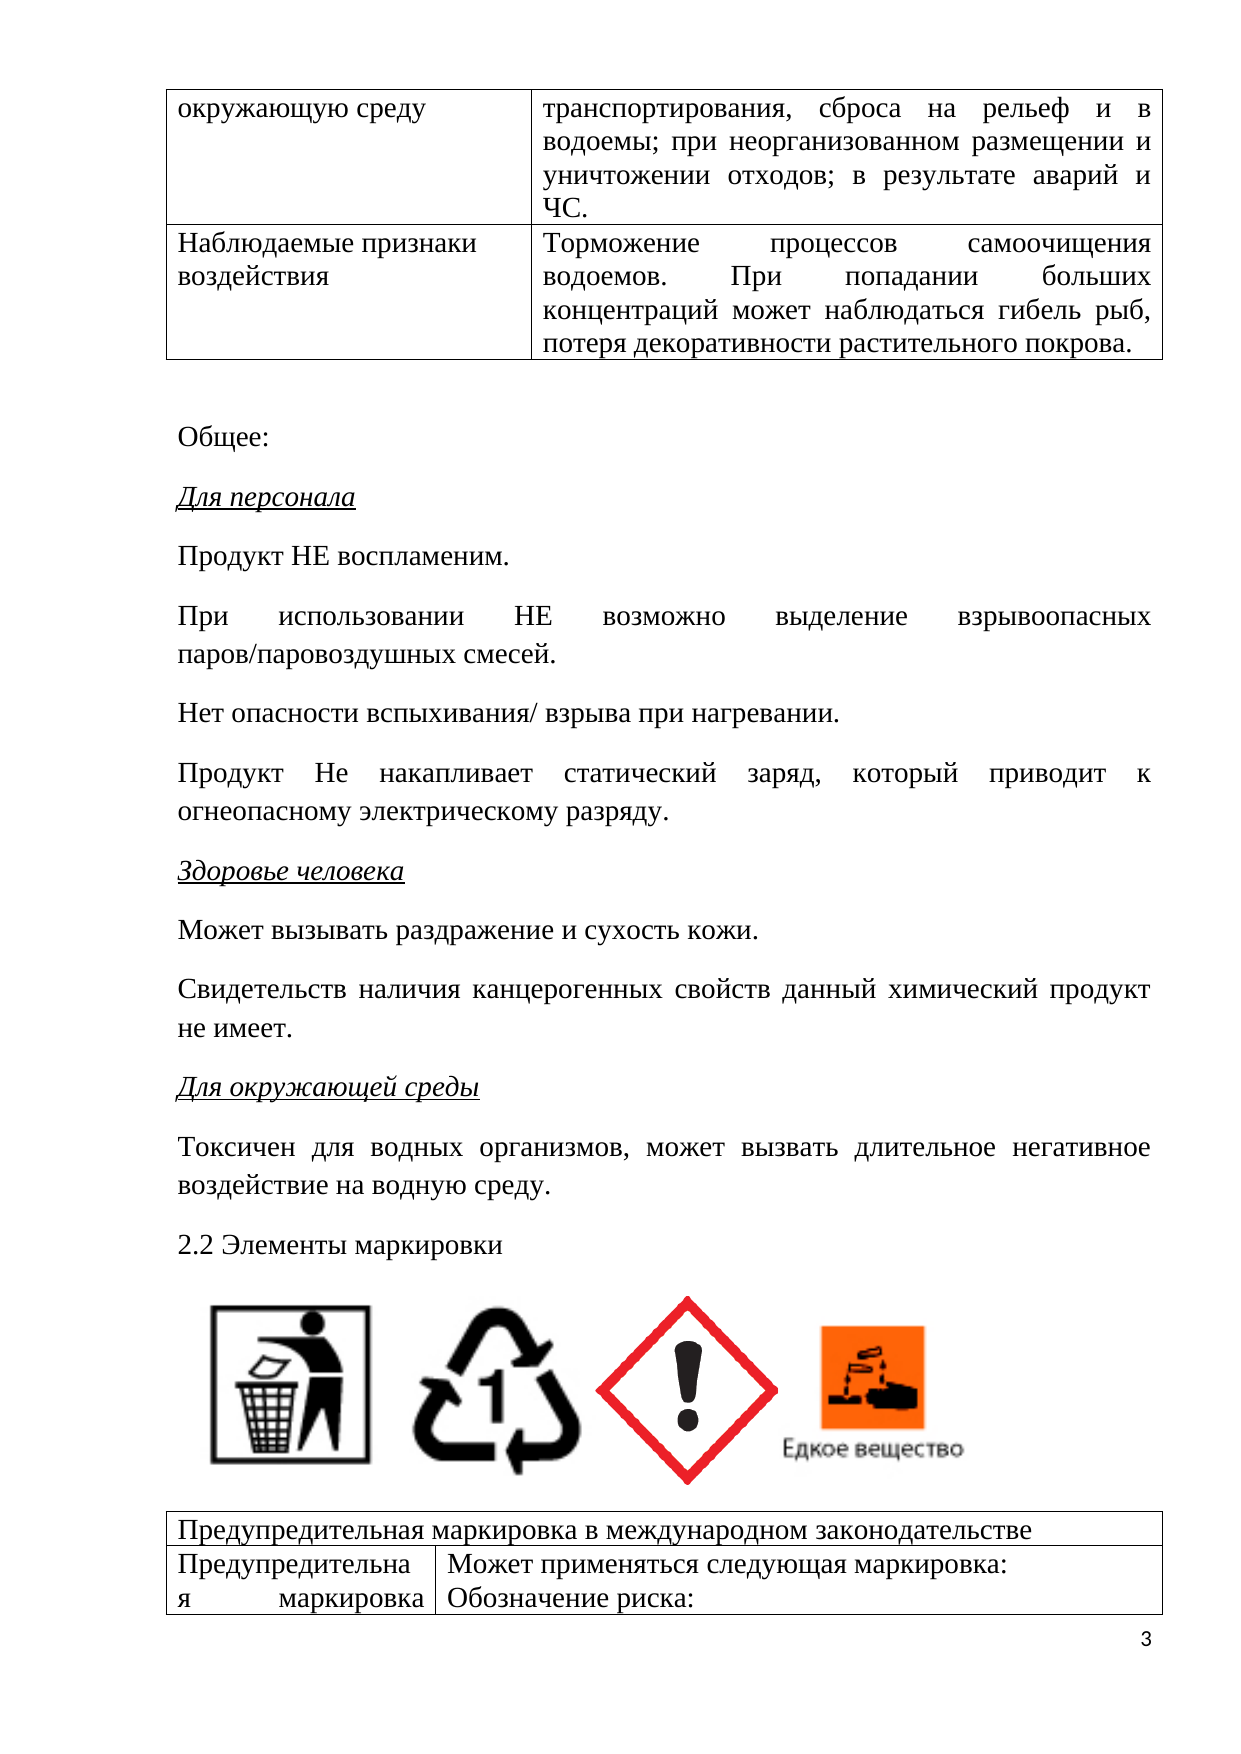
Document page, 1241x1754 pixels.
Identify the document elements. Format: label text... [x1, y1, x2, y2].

text Нет опасности вспыхивания/ взрыва при нагревании. [177, 696, 1152, 729]
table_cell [532, 90, 1162, 224]
text Токсичен для водных организмов, может вызвать длительное негативное воздействие на водную среду. [177, 1129, 1152, 1201]
table_cell Наблюдаемые признаки воздействия [167, 225, 531, 359]
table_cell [436, 1546, 1162, 1613]
text Продукт НЕ воспламеним. [177, 538, 1152, 572]
table_cell Торможение процессов самоочищения водоемов. При попадании больших концентраций может наблюдаться гибель рыб, потеря декоративности растительного покрова. [532, 225, 1162, 359]
table_header Предупредительная маркировка в международном законодательстве [167, 1512, 1162, 1545]
text Здоровье человека [177, 853, 1152, 886]
text Для окружающей среды [177, 1069, 1152, 1103]
text При использовании НЕ возможно выделение взрывоопасных паров/паровоздушных смесей. [177, 598, 1152, 670]
text Свидетельств наличия канцерогенных свойств данный химический продукт не имеет. [177, 972, 1152, 1044]
text Общее: [177, 419, 1152, 453]
picture [184, 1286, 969, 1485]
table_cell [167, 90, 531, 224]
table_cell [167, 1546, 435, 1613]
text Продукт Не накапливает статический заряд, который приводит к огнеопасному электрическому разряду. [177, 755, 1152, 827]
text 2.2 Элементы маркировки [177, 1227, 1152, 1260]
text Может вызывать раздражение и сухость кожи. [177, 912, 1152, 946]
text Для персонала [177, 479, 1152, 512]
